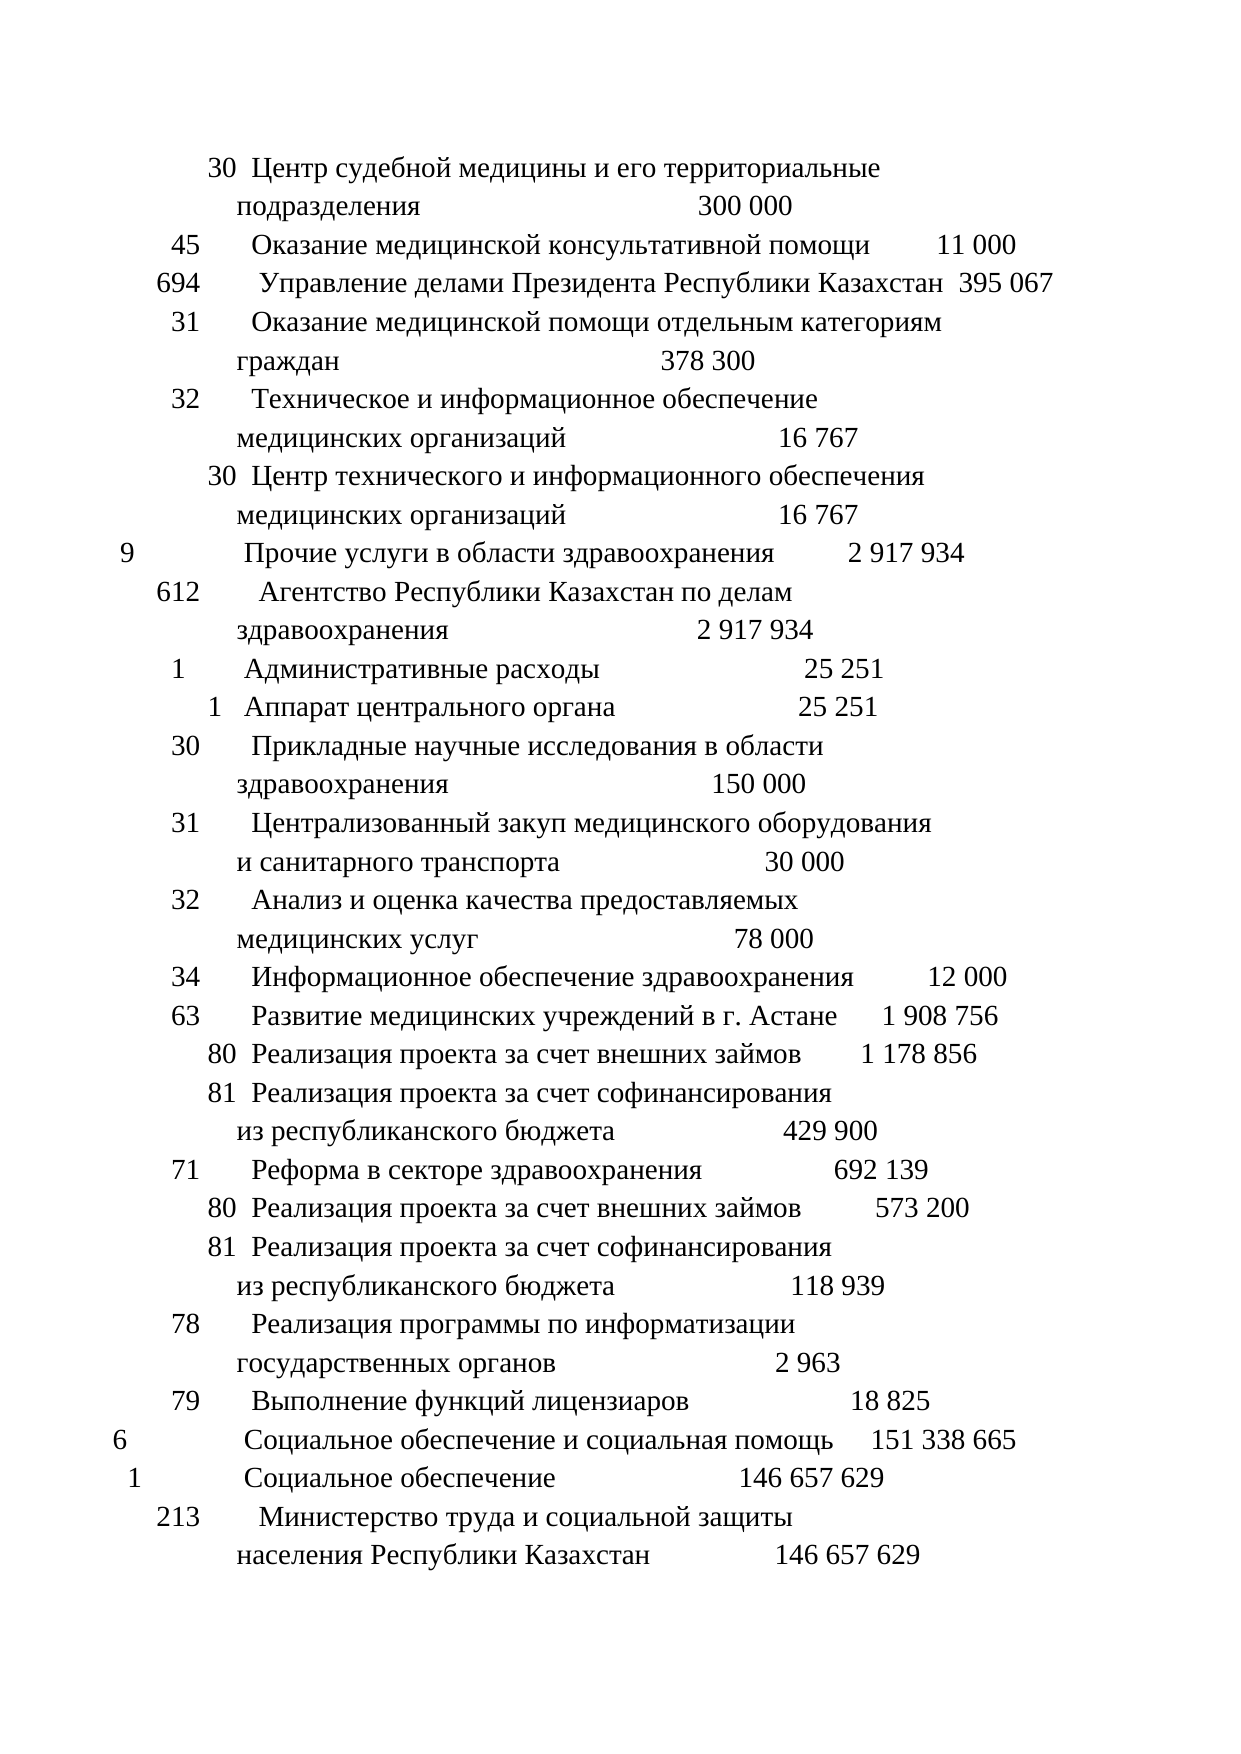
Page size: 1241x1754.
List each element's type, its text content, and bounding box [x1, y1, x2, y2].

text медицинских организаций 16 767 [112, 420, 1128, 453]
text 45 Оказание медицинской консультативной помощи 11 000 [112, 227, 1128, 261]
text здравоохранения 2 917 934 [112, 612, 1128, 646]
text 694 Управление делами Президента Республики Казахстан 395 067 [112, 266, 1128, 299]
text 78 Реализация программы по информатизации [112, 1306, 1128, 1340]
text здравоохранения 150 000 [112, 767, 1128, 800]
text 6 Социальное обеспечение и социальная помощь 151 338 665 [112, 1422, 1128, 1455]
text 34 Информационное обеспечение здравоохранения 12 000 [112, 959, 1128, 993]
text 81 Реализация проекта за счет софинансирования [112, 1075, 1128, 1108]
text медицинских услуг 78 000 [112, 921, 1128, 954]
text 30 Центр технического и информационного обеспечения [112, 458, 1128, 492]
text 79 Выполнение функций лицензиаров 18 825 [112, 1383, 1128, 1417]
text 31 Оказание медицинской помощи отдельным категориям [112, 304, 1128, 338]
text 1 Административные расходы 25 251 [112, 651, 1128, 684]
text 1 Аппарат центрального органа 25 251 [112, 689, 1128, 723]
text 32 Анализ и оценка качества предоставляемых [112, 882, 1128, 916]
text 32 Техническое и информационное обеспечение [112, 381, 1128, 415]
text 80 Реализация проекта за счет внешних займов 573 200 [112, 1191, 1128, 1224]
text из республиканского бюджета 118 939 [112, 1268, 1128, 1301]
text подразделения 300 000 [112, 188, 1128, 222]
text из республиканского бюджета 429 900 [112, 1113, 1128, 1147]
text 9 Прочие услуги в области здравоохранения 2 917 934 [112, 535, 1128, 569]
text 30 Центр судебной медицины и его территориальные [112, 150, 1128, 183]
text 1 Социальное обеспечение 146 657 629 [112, 1460, 1128, 1494]
text 71 Реформа в секторе здравоохранения 692 139 [112, 1152, 1128, 1186]
text 213 Министерство труда и социальной защиты [112, 1499, 1128, 1532]
text и санитарного транспорта 30 000 [112, 844, 1128, 877]
text 80 Реализация проекта за счет внешних займов 1 178 856 [112, 1036, 1128, 1070]
text государственных органов 2 963 [112, 1345, 1128, 1378]
text 81 Реализация проекта за счет софинансирования [112, 1229, 1128, 1263]
text медицинских организаций 16 767 [112, 497, 1128, 530]
text 63 Развитие медицинских учреждений в г. Астане 1 908 756 [112, 998, 1128, 1031]
text граждан 378 300 [112, 343, 1128, 376]
text 612 Агентство Республики Казахстан по делам [112, 574, 1128, 607]
text населения Республики Казахстан 146 657 629 [112, 1537, 1128, 1571]
text 30 Прикладные научные исследования в области [112, 728, 1128, 762]
text 31 Централизованный закуп медицинского оборудования [112, 805, 1128, 839]
